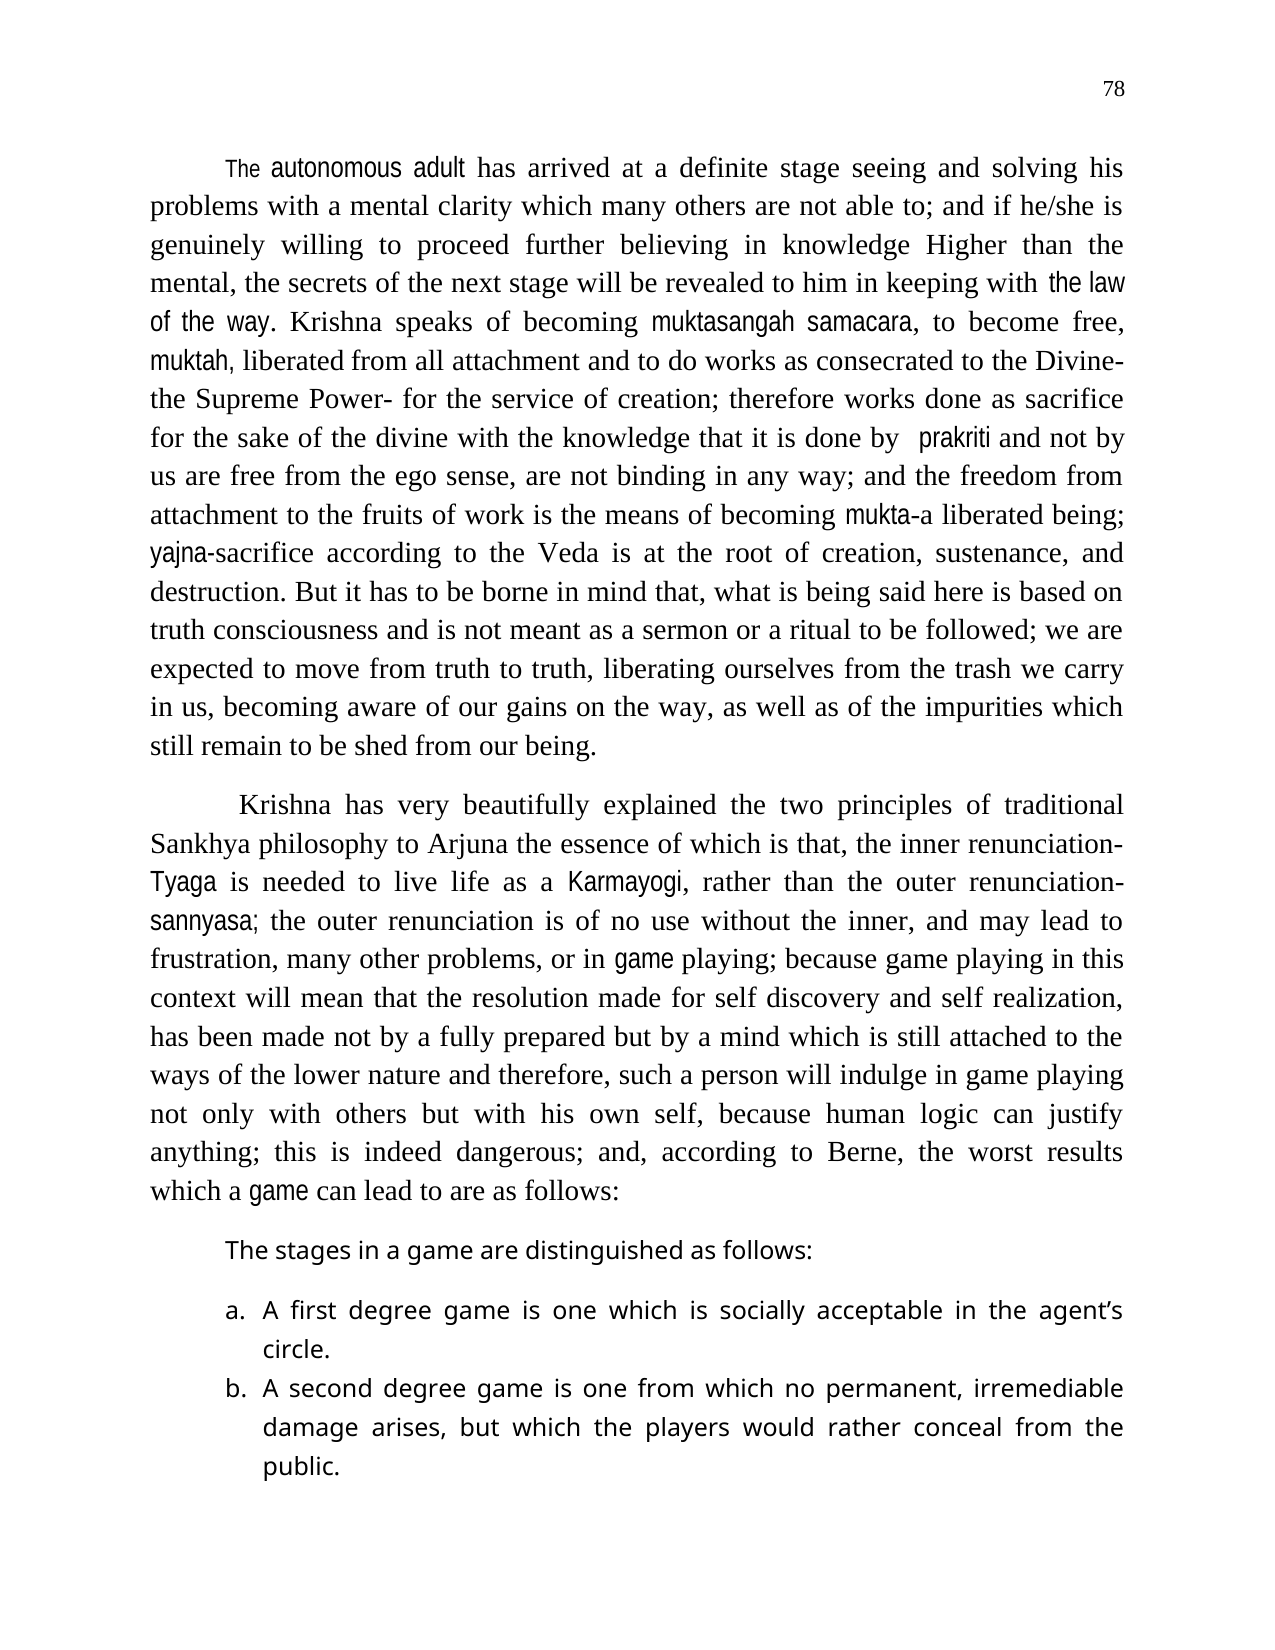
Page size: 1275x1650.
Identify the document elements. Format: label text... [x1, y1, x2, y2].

list A first degree game is one which is socially acceptable in the agent’s circle. [225, 1292, 1125, 1366]
text The stages in a game are distinguished as follows: [150, 1232, 1125, 1266]
list A second degree game is one from which no permanent, irremediable damage arises, but which the players would rather conceal from the public. [225, 1371, 1125, 1483]
text Krishna has very beautifully explained the two principles of traditional Sankhya philosophy to Arjuna the essence of which is that, the inner renunciation-Tyaga is needed to live life as a Karmayogi, rather than the outer renunciation-sannyasa; the outer renunciation is of no use without the inner, and may lead to frustration, many other problems, or in game playing; because game playing in this context will mean that the resolution made for self discovery and self realization, has been made not by a fully prepared but by a mind which is still attached to the ways of the lower nature and therefore, such a person will indulge in game playing not only with others but with his own self, because human logic can justify anything; this is indeed dangerous; and, according to Berne, the worst results which a game can lead to are as follows: [150, 787, 1125, 1206]
text The autonomous adult has arrived at a definite stage seeing and solving his problems with a mental clarity which many others are not able to; and if he/she is genuinely willing to proceed further believing in knowledge Higher than the mental, the secrets of the next stage will be revealed to him in keeping with the law of the way. Krishna speaks of becoming muktasangah samacara, to become free, muktah, liberated from all attachment and to do works as consecrated to the Divine- the Supreme Power- for the service of creation; therefore works done as sacrifice for the sake of the divine with the knowledge that it is done by prakriti and not by us are free from the ego sense, are not binding in any way; and the freedom from attachment to the fruits of work is the means of becoming mukta-a liberated being; yajna-sacrifice according to the Veda is at the root of creation, sustenance, and destruction. But it has to be borne in mind that, what is being said here is based on truth consciousness and is not meant as a sermon or a ritual to be followed; we are expected to move from truth to truth, liberating ourselves from the trash we carry in us, becoming aware of our gains on the way, as well as of the impurities which still remain to be shed from our being. [150, 150, 1125, 762]
